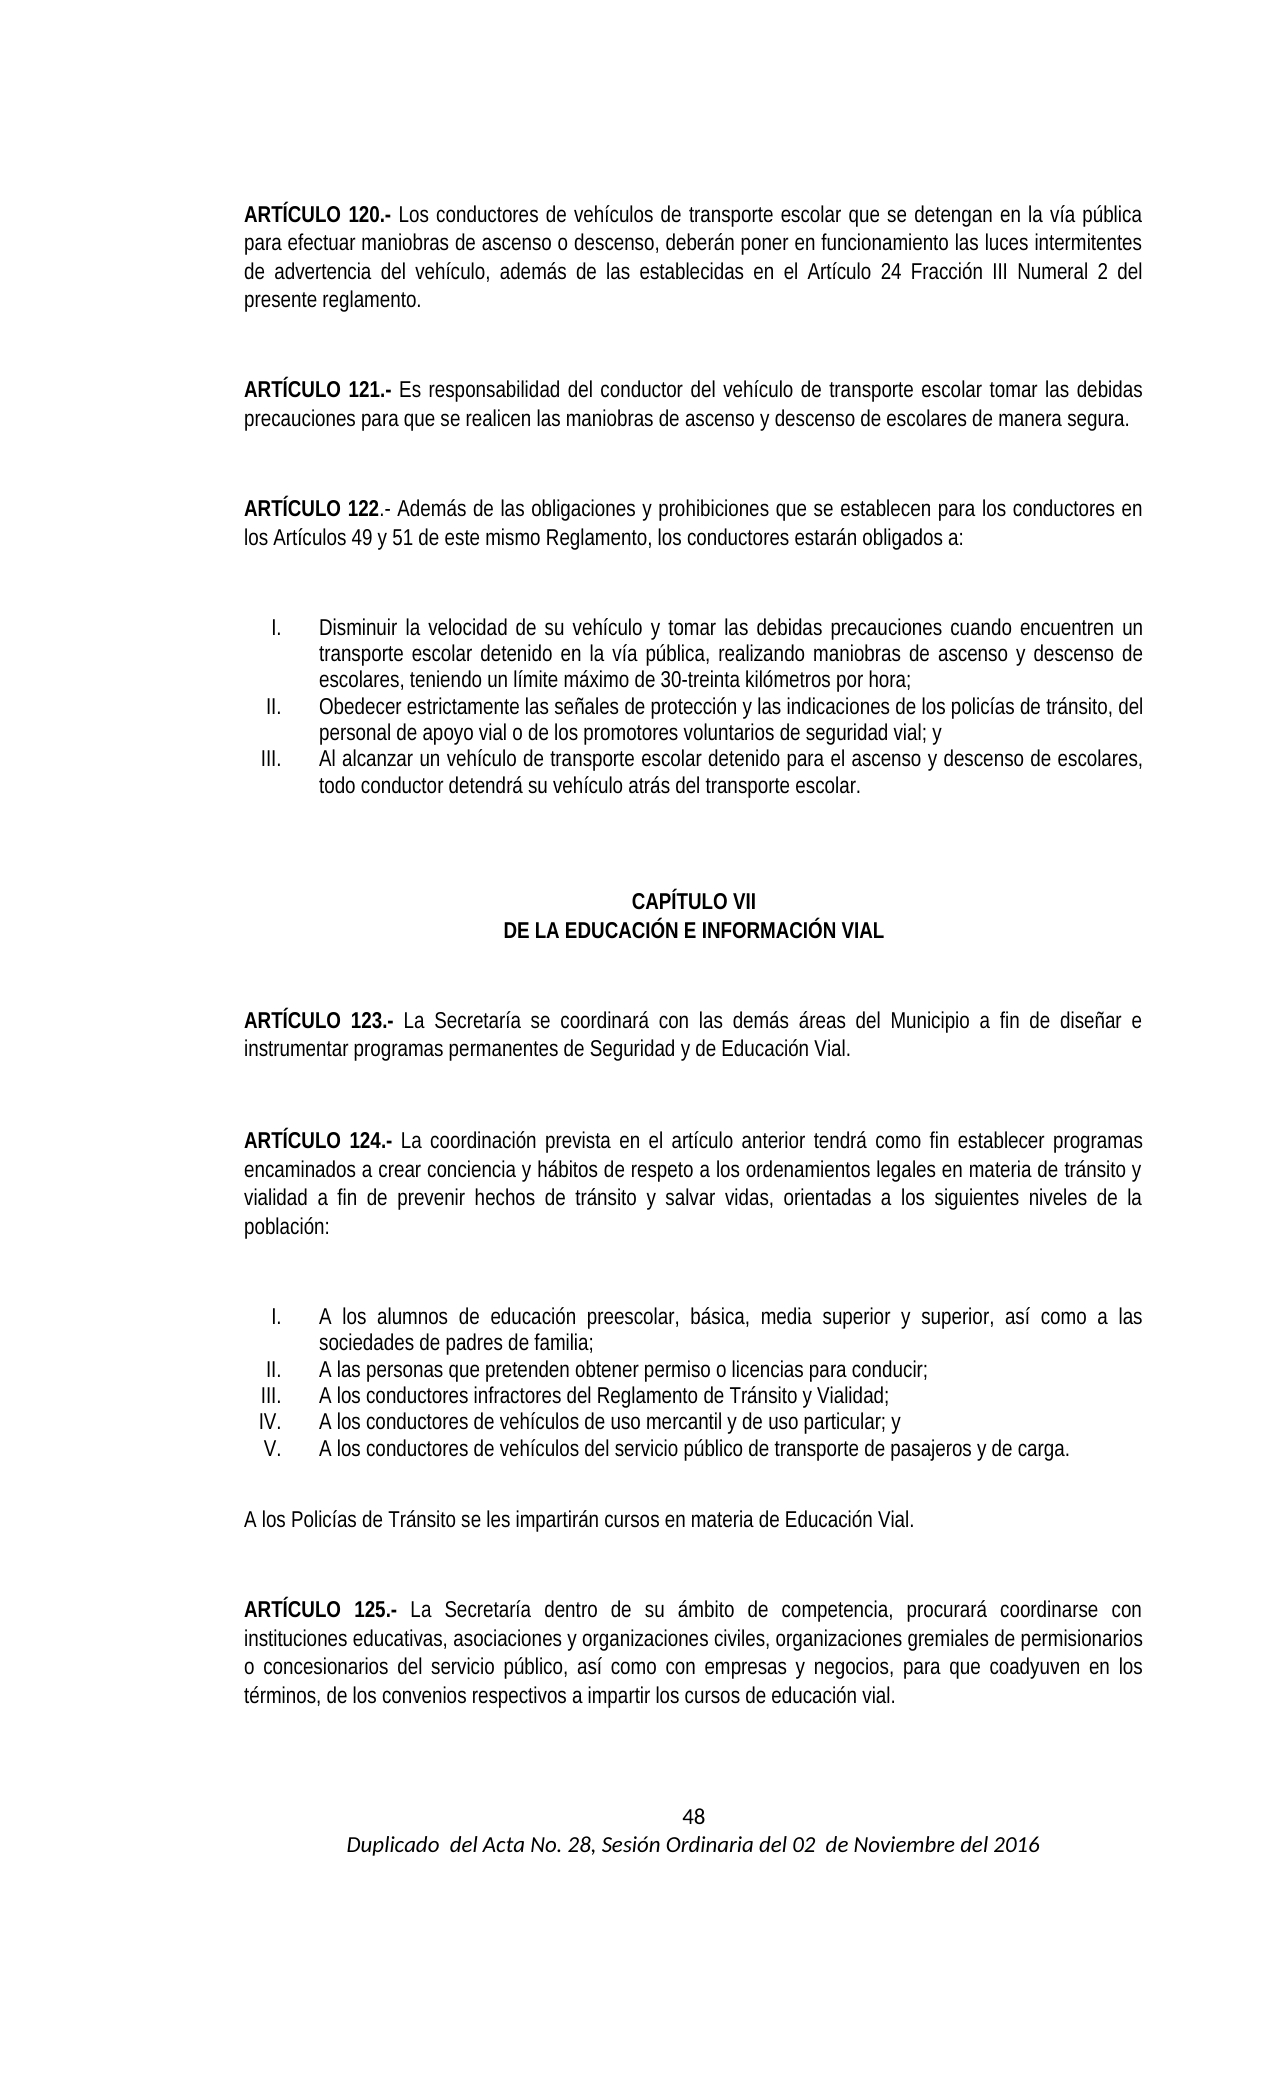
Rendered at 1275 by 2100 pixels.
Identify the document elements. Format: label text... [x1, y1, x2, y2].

list A los conductores infractores del Reglamento de Tránsito y Vialidad; [281, 1382, 1143, 1408]
text ARTÍCULO 123.- La Secretaría se coordinará con las demás áreas del Municipio a fin de diseñar e instrumentar programas permanentes de Seguridad y de Educación Vial. [244, 1007, 1143, 1062]
text CAPÍTULO VII DE LA EDUCACIÓN E INFORMACIÓN VIAL [244, 888, 1143, 943]
text A los Policías de Tránsito se les impartirán cursos en materia de Educación Vial. [244, 1506, 1143, 1532]
list Obedecer estrictamente las señales de protección y las indicaciones de los policías de tránsito, del personal de apoyo vial o de los promotores voluntarios de seguridad vial; y [281, 693, 1143, 745]
text ARTÍCULO 122.- Además de las obligaciones y prohibiciones que se establecen para los conductores en los Artículos 49 y 51 de este mismo Reglamento, los conductores estarán obligados a: [244, 495, 1143, 550]
text ARTÍCULO 125.- La Secretaría dentro de su ámbito de competencia, procurará coordinarse con instituciones educativas, asociaciones y organizaciones civiles, organizaciones gremiales de permisionarios o concesionarios del servicio público, así como con empresas y negocios, para que coadyuven en los términos, de los convenios respectivos a impartir los cursos de educación vial. [244, 1596, 1143, 1708]
list A los conductores de vehículos de uso mercantil y de uso particular; y [281, 1408, 1143, 1434]
text ARTÍCULO 121.- Es responsabilidad del conductor del vehículo de transporte escolar tomar las debidas precauciones para que se realicen las maniobras de ascenso y descenso de escolares de manera segura. [244, 376, 1143, 431]
text ARTÍCULO 124.- La coordinación prevista en el artículo anterior tendrá como fin establecer programas encaminados a crear conciencia y hábitos de respeto a los ordenamientos legales en materia de tránsito y vialidad a fin de prevenir hechos de tránsito y salvar vidas, orientadas a los siguientes niveles de la población: [244, 1127, 1143, 1239]
list A los alumnos de educación preescolar, básica, media superior y superior, así como a las sociedades de padres de familia; [281, 1303, 1143, 1356]
text ARTÍCULO 120.- Los conductores de vehículos de transporte escolar que se detengan en la vía pública para efectuar maniobras de ascenso o descenso, deberán poner en funcionamiento las luces intermitentes de advertencia del vehículo, además de las establecidas en el Artículo 24 Fracción III Numeral 2 del presente reglamento. [244, 201, 1143, 312]
list A las personas que pretenden obtener permiso o licencias para conducir; [281, 1356, 1143, 1382]
list Disminuir la velocidad de su vehículo y tomar las debidas precauciones cuando encuentren un transporte escolar detenido en la vía pública, realizando maniobras de ascenso y descenso de escolares, teniendo un límite máximo de 30-treinta kilómetros por hora; [281, 614, 1143, 693]
list Al alcanzar un vehículo de transporte escolar detenido para el ascenso y descenso de escolares, todo conductor detendrá su vehículo atrás del transporte escolar. [281, 745, 1143, 798]
list A los conductores de vehículos del servicio público de transporte de pasajeros y de carga. [281, 1434, 1143, 1461]
